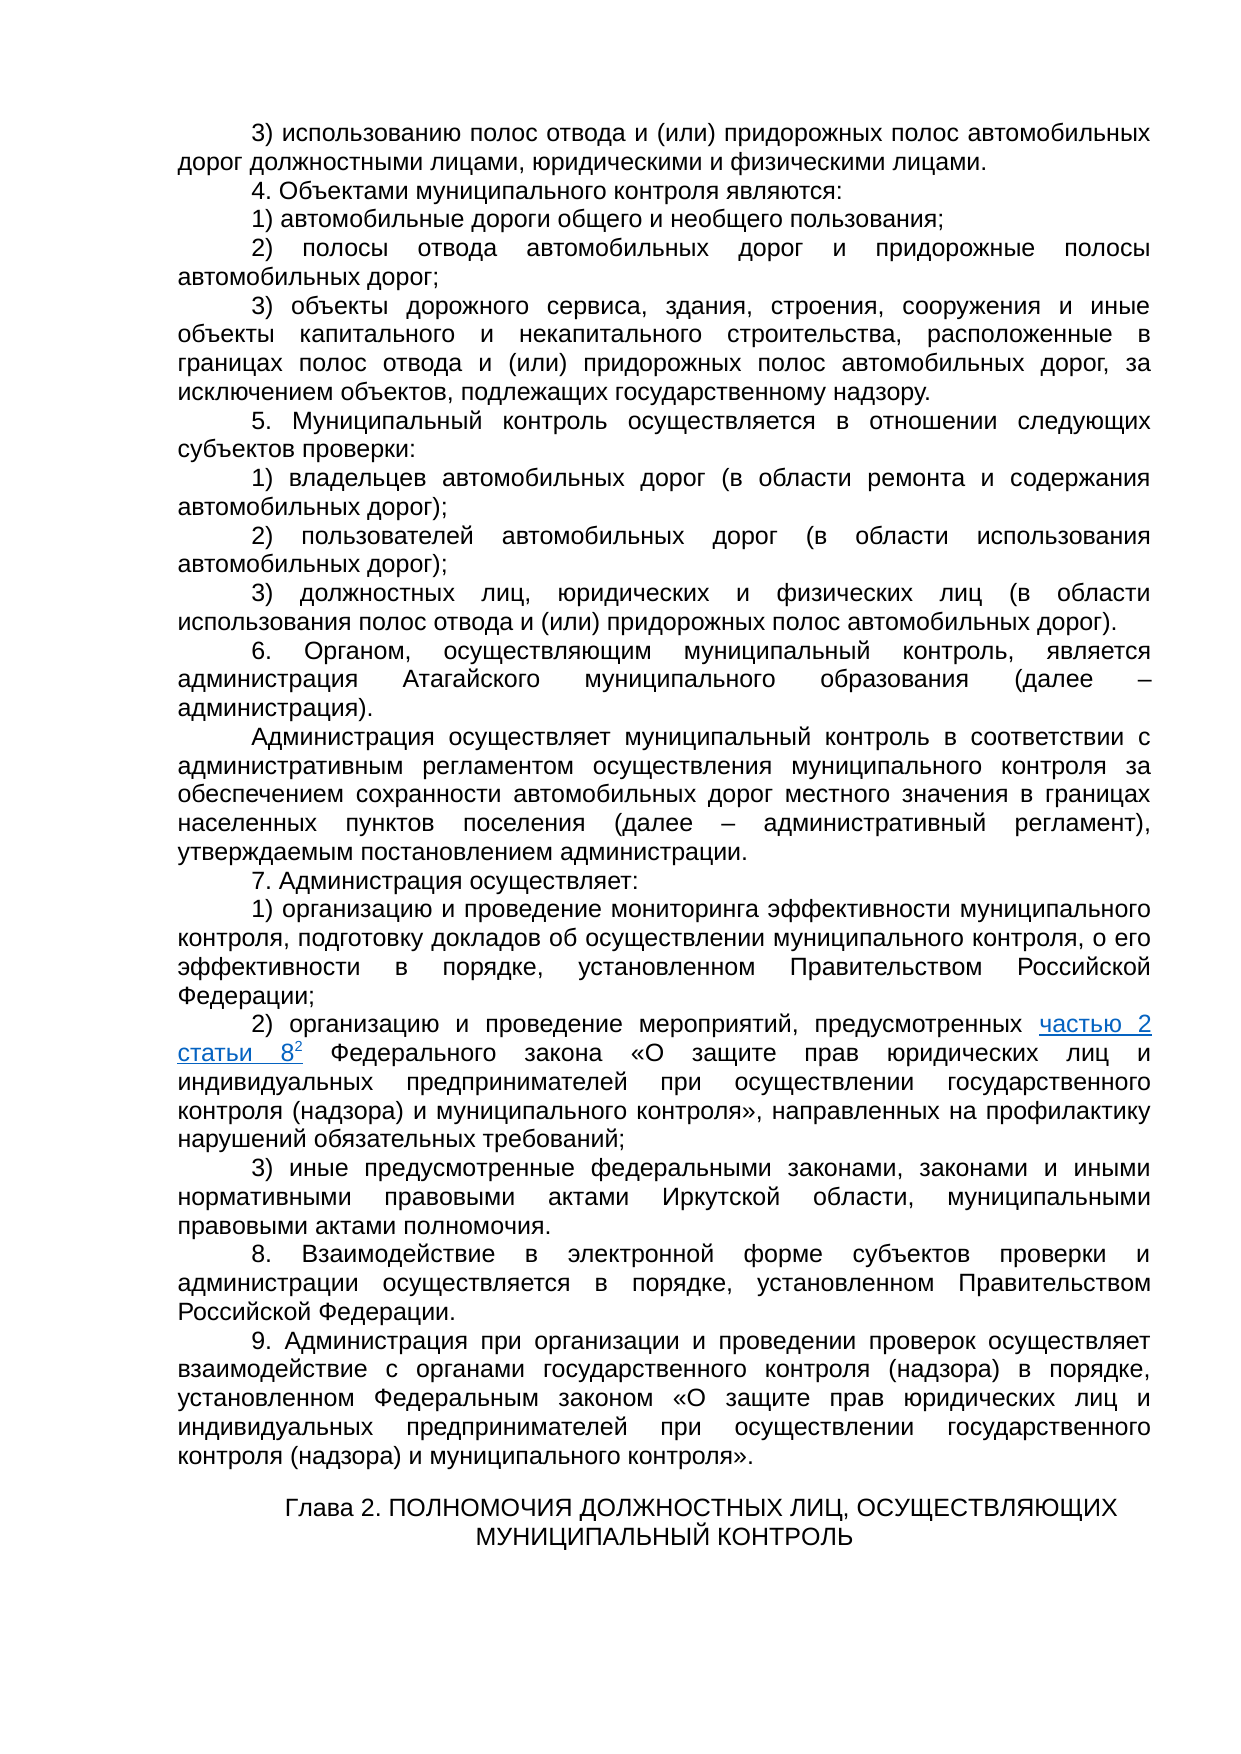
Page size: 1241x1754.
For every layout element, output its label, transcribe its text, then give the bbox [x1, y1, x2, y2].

text 1) автомобильные дороги общего и необщего пользования; [177, 204, 1152, 233]
text 1) организацию и проведение мониторинга эффективности муниципального контроля, подготовку докладов об осуществлении муниципального контроля, о его эффективности в порядке, установленном Правительством Российской Федерации; [177, 894, 1152, 1009]
text 5. Муниципальный контроль осуществляется в отношении следующих субъектов проверки: [177, 406, 1152, 463]
text 8. Взаимодействие в электронной форме субъектов проверки и администрации осуществляется в порядке, установленном Правительством Российской Федерации. [177, 1239, 1152, 1326]
text 7. Администрация осуществляет: [177, 866, 1152, 894]
text 3) должностных лиц, юридических и физических лиц (в области использования полос отвода и (или) придорожных полос автомобильных дорог). [177, 578, 1152, 636]
text 9. Администрация при организации и проведении проверок осуществляет взаимодействие с органами государственного контроля (надзора) в порядке, установленном Федеральным законом «О защите прав юридических лиц и индивидуальных предпринимателей при осуществлении государственного контроля (надзора) и муниципального контроля». [177, 1326, 1152, 1469]
text 2) пользователей автомобильных дорог (в области использования автомобильных дорог); [177, 521, 1152, 578]
text Администрация осуществляет муниципальный контроль в соответствии с административным регламентом осуществления муниципального контроля за обеспечением сохранности автомобильных дорог местного значения в границах населенных пунктов поселения (далее – административный регламент), утверждаемым постановлением администрации. [177, 722, 1152, 866]
text 1) владельцев автомобильных дорог (в области ремонта и содержания автомобильных дорог); [177, 463, 1152, 521]
text 4. Объектами муниципального контроля являются: [177, 176, 1152, 204]
text 3) объекты дорожного сервиса, здания, строения, сооружения и иные объекты капитального и некапитального строительства, расположенные в границах полос отвода и (или) придорожных полос автомобильных дорог, за исключением объектов, подлежащих государственному надзору. [177, 291, 1152, 406]
text 2) полосы отвода автомобильных дорог и придорожные полосы автомобильных дорог; [177, 233, 1152, 291]
text 3) использованию полос отвода и (или) придорожных полос автомобильных дорог должностными лицами, юридическими и физическими лицами. [177, 118, 1152, 176]
text Глава 2. ПОЛНОМОЧИЯ ДОЛЖНОСТНЫХ ЛИЦ, ОСУЩЕСТВЛЯЮЩИХ МУНИЦИПАЛЬНЫЙ КОНТРОЛЬ [177, 1493, 1152, 1551]
text 2) организацию и проведение мероприятий, предусмотренных частью 2 статьи 82 Федерального закона «О защите прав юридических лиц и индивидуальных предпринимателей при осуществлении государственного контроля (надзора) и муниципального контроля», направленных на профилактику нарушений обязательных требований; [177, 1009, 1152, 1153]
text 6. Органом, осуществляющим муниципальный контроль, является администрация Атагайского муниципального образования (далее – администрация). [177, 636, 1152, 722]
text 3) иные предусмотренные федеральными законами, законами и иными нормативными правовыми актами Иркутской области, муниципальными правовыми актами полномочия. [177, 1153, 1152, 1239]
